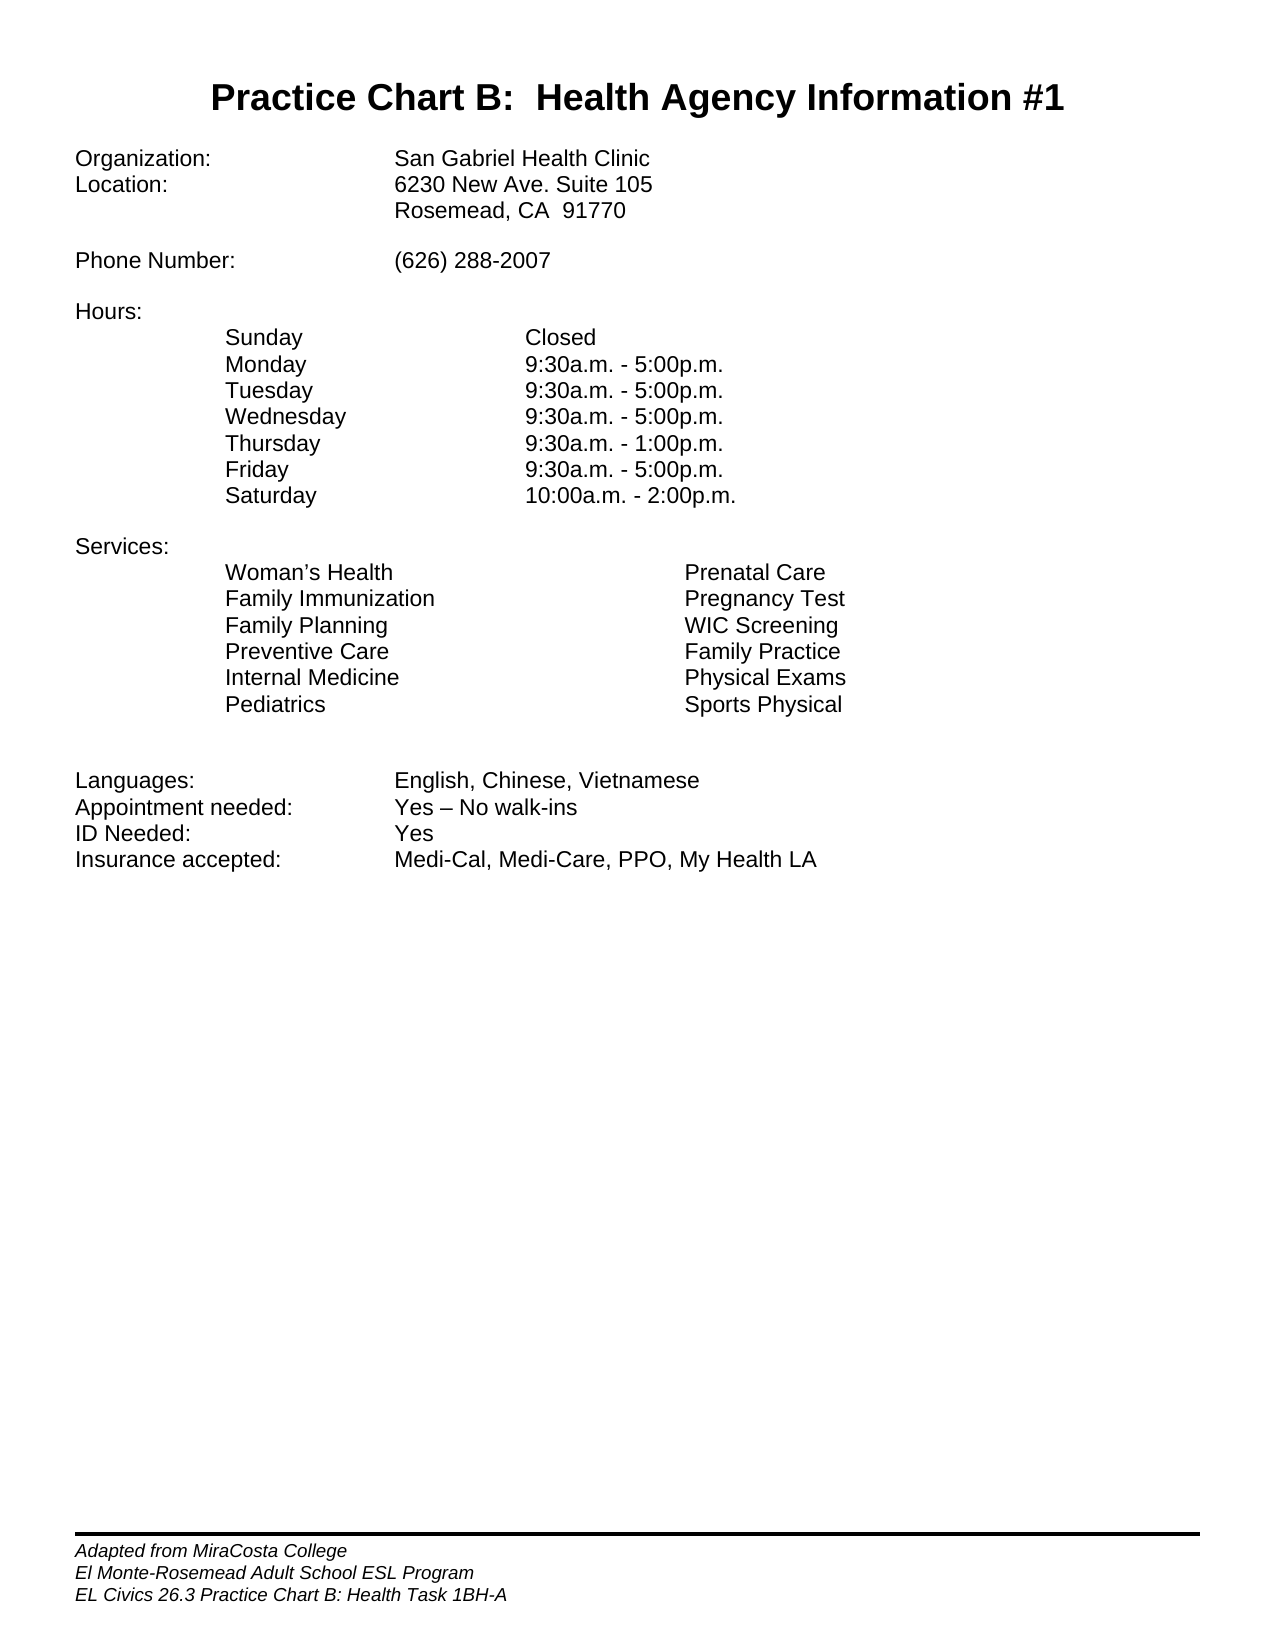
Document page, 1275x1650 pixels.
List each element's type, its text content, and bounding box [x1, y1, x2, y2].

text Family Planning [225, 612, 469, 638]
text Practice Chart B: Health Agency Information #1 [75, 75, 1200, 118]
text Rosemead, CA 91770 [75, 197, 1200, 223]
text WIC Screening [684, 612, 1041, 638]
text Family Immunization [225, 585, 469, 612]
text Woman’s Health [225, 559, 469, 585]
text Appointment needed: Yes – No walk-ins [75, 794, 1200, 820]
text Prenatal Care [684, 559, 1041, 585]
text ID Needed: Yes [75, 820, 1200, 846]
text Physical Exams [684, 664, 1041, 691]
text Services: [75, 533, 1200, 559]
text Friday 9:30a.m. - 5:00p.m. [225, 456, 1200, 482]
text Saturday 10:00a.m. - 2:00p.m. [225, 482, 1200, 509]
text Preventive Care [225, 638, 469, 664]
text Pregnancy Test [684, 585, 1041, 612]
text Wednesday 9:30a.m. - 5:00p.m. [225, 403, 1200, 429]
text Sunday Closed [225, 324, 1200, 351]
text Monday 9:30a.m. - 5:00p.m. [225, 351, 1200, 377]
text Organization: San Gabriel Health Clinic [75, 144, 1200, 171]
text Location: 6230 New Ave. Suite 105 [75, 171, 1200, 197]
text Tuesday 9:30a.m. - 5:00p.m. [225, 377, 1200, 403]
text Insurance accepted: Medi-Cal, Medi-Care, PPO, My Health LA [75, 846, 1200, 873]
text Pediatrics [225, 691, 469, 743]
text Hours: [75, 298, 1200, 324]
text Family Practice [684, 638, 1041, 664]
text Internal Medicine [225, 664, 469, 691]
text Phone Number: (626) 288-2007 [75, 247, 1200, 274]
text Languages: English, Chinese, Vietnamese [75, 767, 1200, 794]
text Thursday 9:30a.m. - 1:00p.m. [225, 429, 1200, 456]
text Sports Physical [684, 691, 1041, 717]
